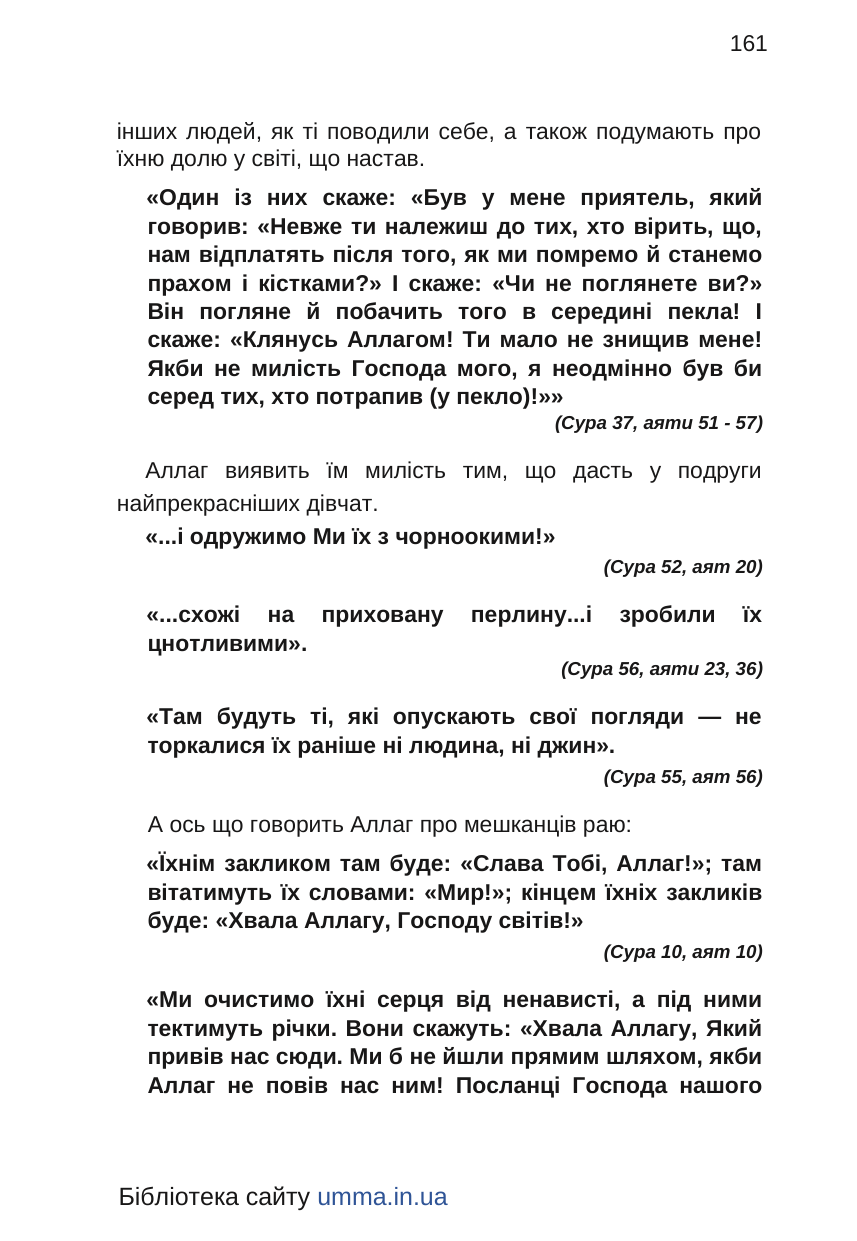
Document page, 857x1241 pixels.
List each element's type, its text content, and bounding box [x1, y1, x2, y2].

text (Сура 55, аят 56) [118, 766, 763, 788]
text (Сура 52, аят 20) [118, 556, 763, 578]
text «Їхнім закликом там буде: «Слава Тобі, Аллаг!»; там вітатимуть їх словами: «Мир!»; кінцем їхніх закликів буде: «Хвала Аллагу, Господу світів!» [146, 850, 763, 933]
text (Сура 10, аят 10) [118, 941, 763, 963]
text «Там будуть ті, які опускають свої погляди — не торкалися їх раніше ні людина, ні джин». [146, 703, 763, 758]
text Аллаг виявить їм милість тим, що дасть у подруги найпрекрасніших дівчат. [117, 457, 762, 516]
text А ось що говорить Аллаг про мешканців раю: [148, 811, 762, 837]
text (Сура 56, аяти 23, 36) [118, 658, 763, 680]
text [146, 986, 763, 1098]
text «...і одружимо Ми їх з чорноокими!» [117, 523, 762, 549]
text «...схожі на приховану перлину...і зробили їх цнотливими». [146, 601, 763, 656]
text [117, 118, 762, 172]
text «Один із них скаже: «Був у мене приятель, який говорив: «Невже ти належиш до тих, хто вірить, що, нам відплатять після того, як ми помремо й станемо прахом і кістками?» І скаже: «Чи не поглянете ви?» Він погляне й побачить того в середині пекла! І скаже: «Клянусь Аллагом! Ти мало не знищив мене! Якби не милість Господа мого, я неодмінно був би серед тих, хто потрапив (у пекло)!»» [146, 184, 763, 410]
text (Сура 37, аяти 51 - 57) [118, 412, 763, 433]
